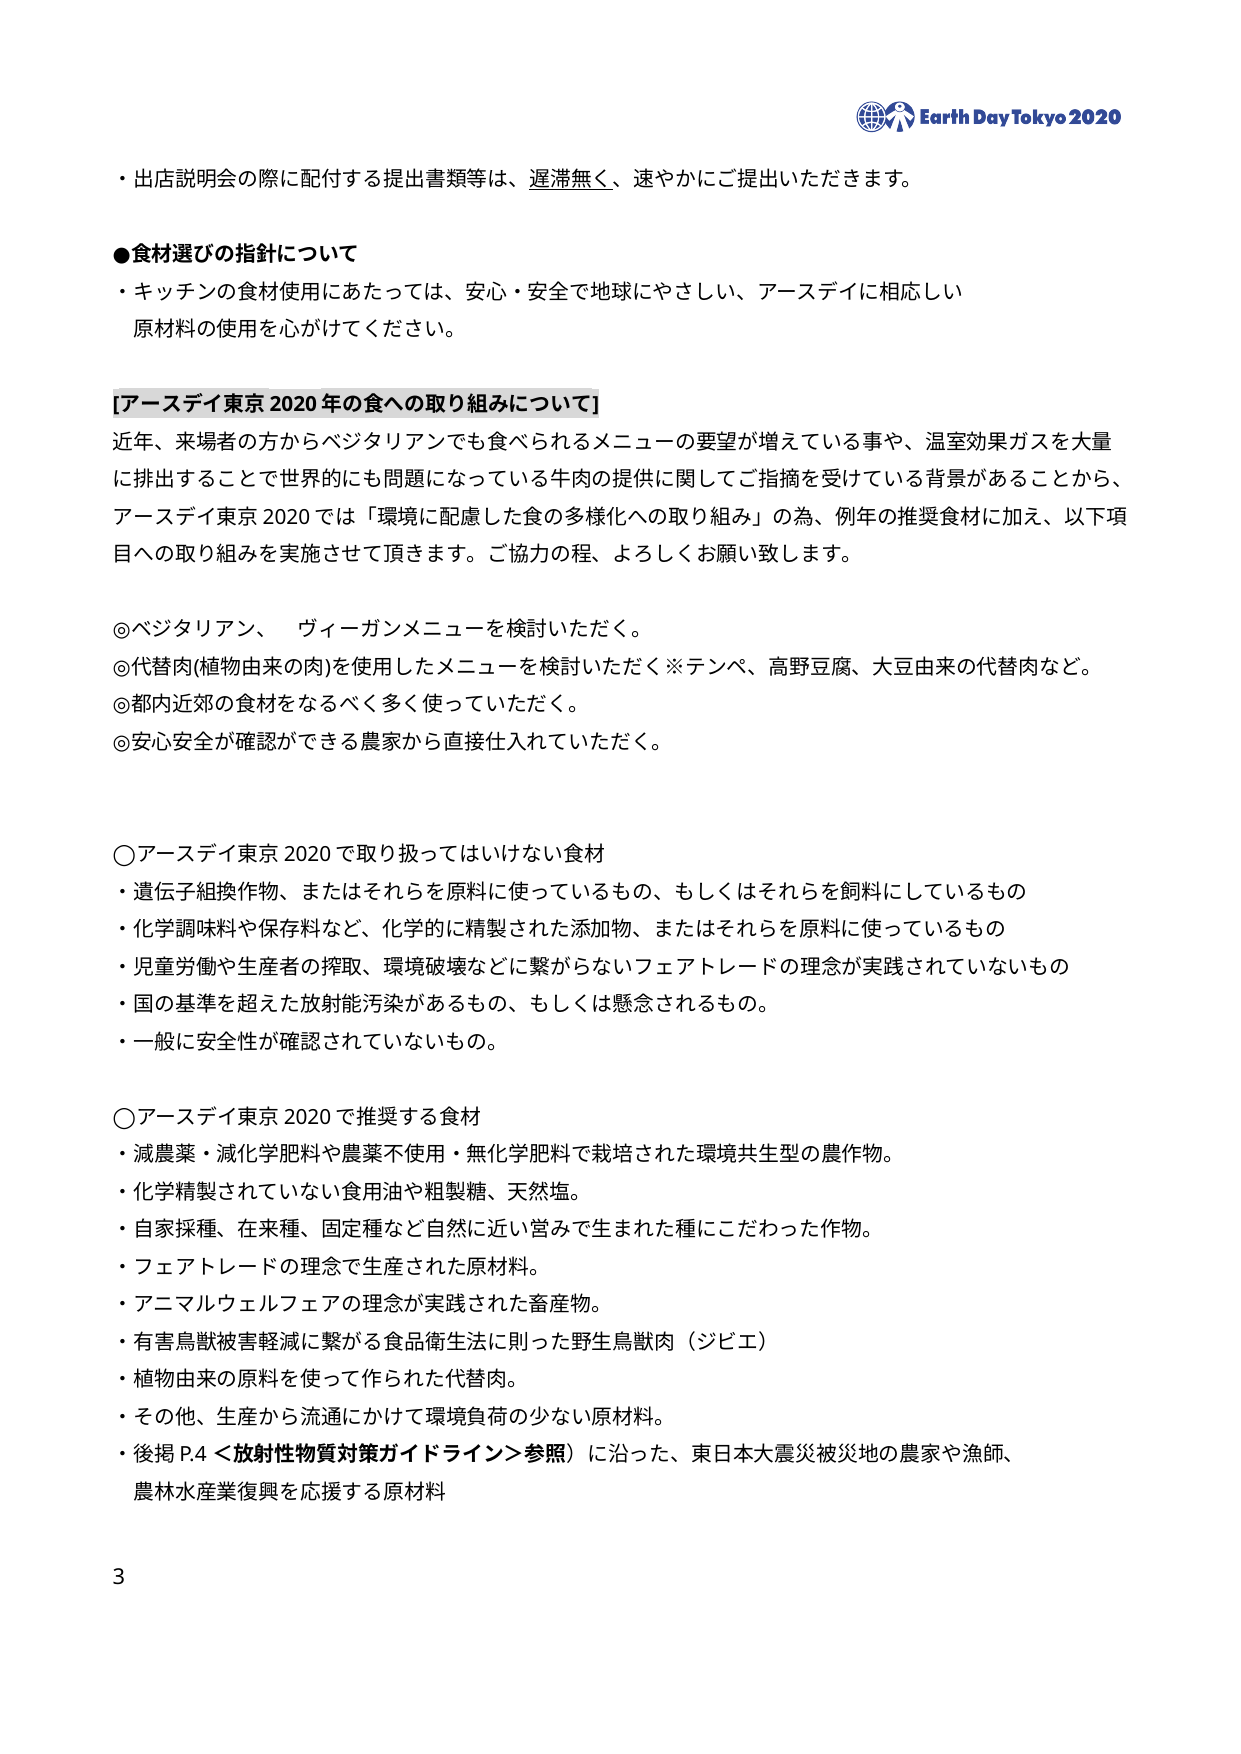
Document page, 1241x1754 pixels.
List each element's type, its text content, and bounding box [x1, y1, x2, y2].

text ●食材選びの指針について [112, 234, 1128, 271]
picture [849, 88, 1128, 145]
text ・キッチンの食材使用にあたっては、安心・安全で地球にやさしい、アースデイに相応しい [112, 271, 1128, 309]
text [アースデイ東京2020年の食への取り組みについて] [112, 384, 1128, 421]
text ・アニマルウェルフェアの理念が実践された畜産物。 [112, 1284, 1128, 1321]
text ◎ベジタリアン、 ヴィーガンメニューを検討いただく。 [112, 609, 1128, 646]
text ・有害鳥獣被害軽減に繋がる食品衛生法に則った野生鳥獣肉（ジビエ） [112, 1321, 1128, 1359]
text ・自家採種、在来種、固定種など自然に近い営みで生まれた種にこだわった作物。 [112, 1209, 1128, 1246]
text ◎都内近郊の食材をなるべく多く使っていただく。 [112, 684, 1128, 721]
text ・国の基準を超えた放射能汚染があるもの、もしくは懸念されるもの。 [112, 984, 1128, 1021]
text ◯アースデイ東京2020で推奨する食材 [112, 1096, 1128, 1134]
text 原材料の使用を心がけてください。 [112, 309, 1128, 346]
text ・遺伝子組換作物、またはそれらを原料に使っているもの、もしくはそれらを飼料にしているもの [112, 871, 1128, 909]
text ・化学精製されていない食用油や粗製糖、天然塩。 [112, 1171, 1128, 1209]
text ・出店説明会の際に配付する提出書類等は、遅滞無く、速やかにご提出いただきます。 [112, 159, 1128, 196]
text ・一般に安全性が確認されていないもの。 [112, 1021, 1128, 1059]
text ・児童労働や生産者の搾取、環境破壊などに繋がらないフェアトレードの理念が実践されていないもの [112, 946, 1128, 984]
text 近年、来場者の方からベジタリアンでも食べられるメニューの要望が増えている事や、温室効果ガスを大量に排出することで世界的にも問題になっている牛肉の提供に関してご指摘を受けている背景があることから、アースデイ東京2020では「環境に配慮した食の多様化への取り組み」の為、例年の推奨食材に加え、以下項目への取り組みを実施させて頂きます。ご協力の程、よろしくお願い致します。 [112, 421, 1128, 609]
text 農林水産業復興を応援する原材料 [112, 1471, 1128, 1509]
text ・フェアトレードの理念で生産された原材料。 [112, 1246, 1128, 1284]
text ◯アースデイ東京2020で取り扱ってはいけない食材 [112, 834, 1128, 871]
text ・後掲P.4 ＜放射性物質対策ガイドライン＞参照）に沿った、東日本大震災被災地の農家や漁師、 [112, 1434, 1128, 1471]
text ・化学調味料や保存料など、化学的に精製された添加物、またはそれらを原料に使っているもの [112, 909, 1128, 946]
text ◎安心安全が確認ができる農家から直接仕入れていただく。 [112, 721, 1128, 759]
text ・減農薬・減化学肥料や農薬不使用・無化学肥料で栽培された環境共生型の農作物。 [112, 1134, 1128, 1171]
text ・植物由来の原料を使って作られた代替肉。 [112, 1359, 1128, 1396]
text ・その他、生産から流通にかけて環境負荷の少ない原材料。 [112, 1396, 1128, 1434]
text ◎代替肉(植物由来の肉)を使用したメニューを検討いただく※テンペ、高野豆腐、大豆由来の代替肉など。 [112, 646, 1128, 684]
